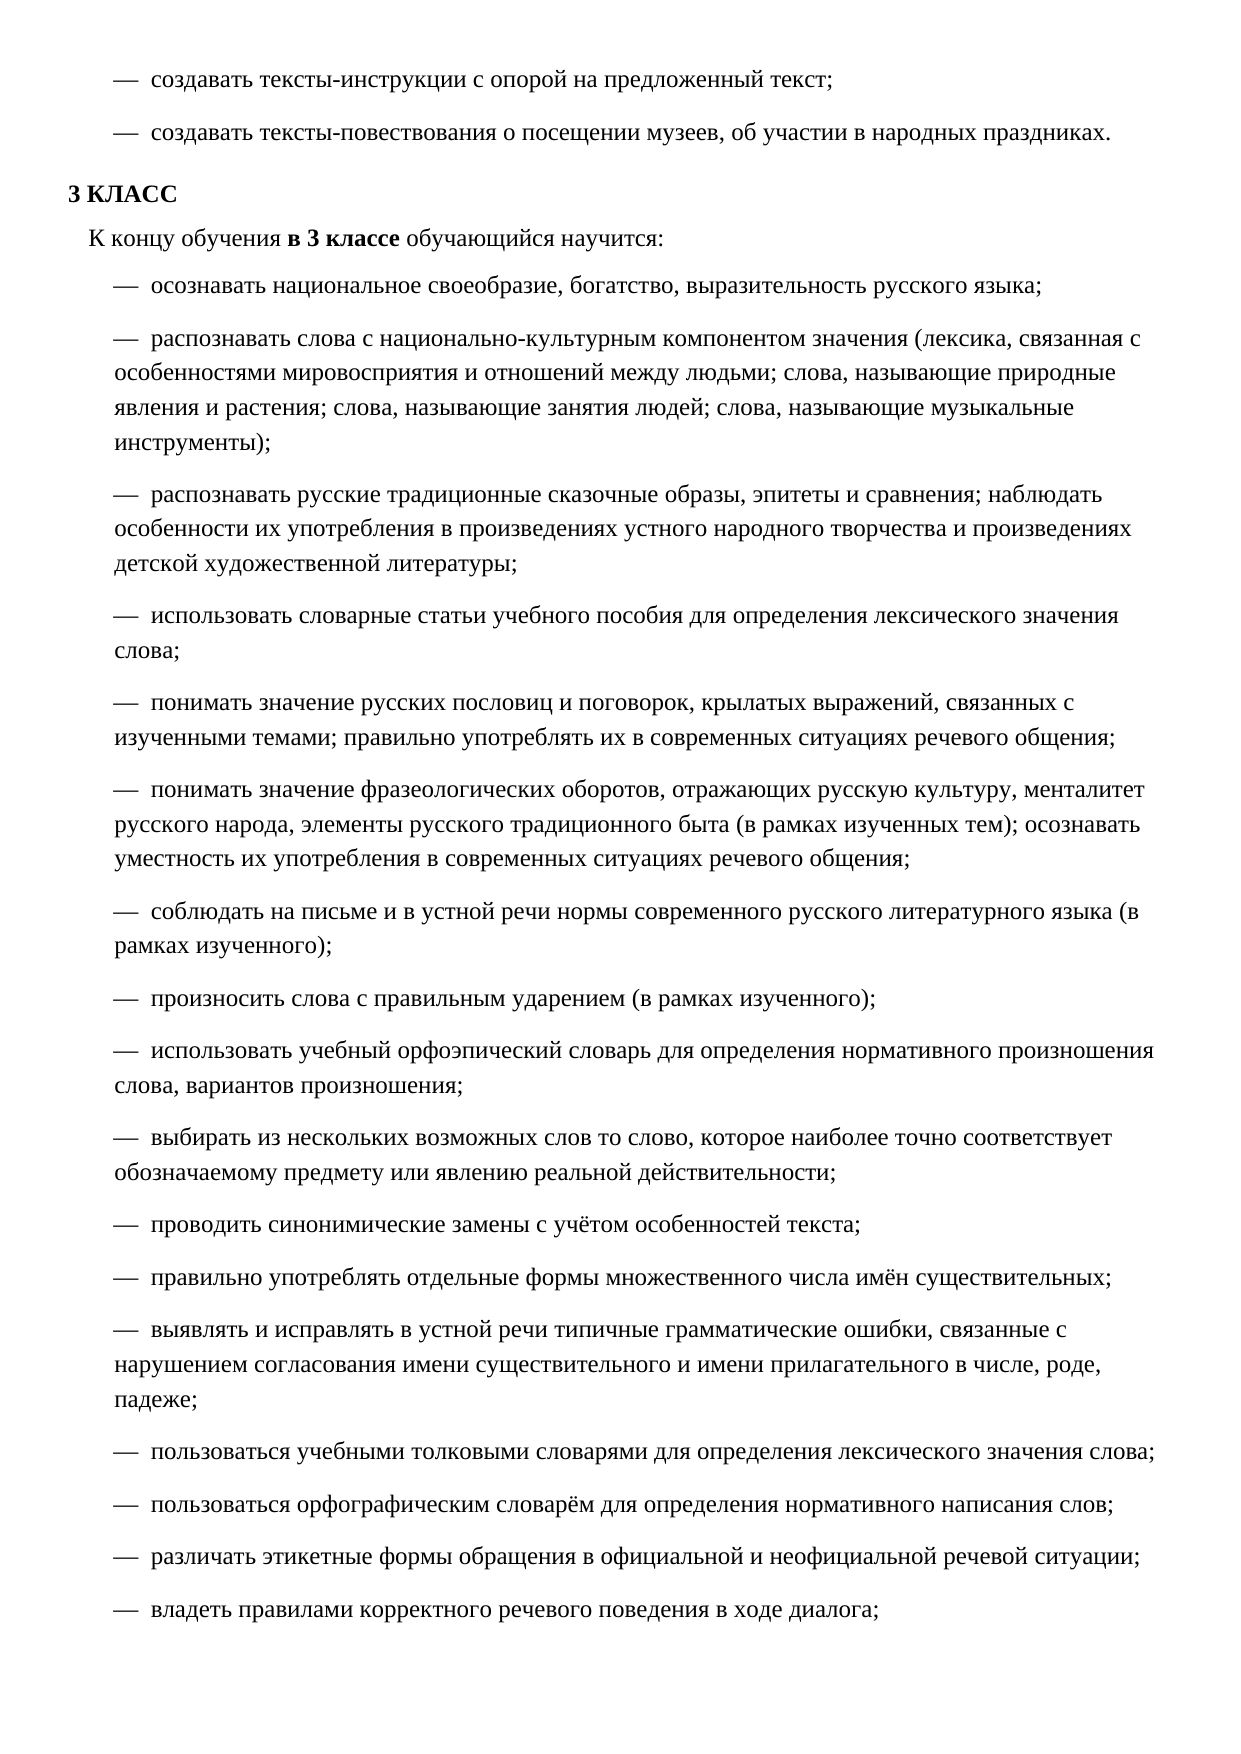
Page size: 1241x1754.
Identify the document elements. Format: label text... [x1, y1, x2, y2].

text — произносить слова с правильным ударением (в рамках изученного); [113, 983, 1169, 1011]
text — соблюдать на письме и в устной речи нормы современного русского литературного языка (в рамках изученного); [113, 896, 1169, 959]
text — осознавать национальное своеобразие, богатство, выразительность русского языка; [113, 270, 1169, 299]
text — создавать тексты-инструкции с опорой на предложенный текст; [113, 64, 1169, 93]
text — распознавать русские традиционные сказочные образы, эпитеты и сравнения; наблюдать особенности их употребления в произведениях устного народного творчества и произведениях детской художественной литературы; [113, 479, 1169, 577]
text — выявлять и исправлять в устной речи типичные грамматические ошибки, связанные с нарушением согласования имени существительного и имени прилагательного в числе, роде, падеже; [113, 1314, 1169, 1413]
subtitle 3 КЛАСС [68, 179, 1051, 207]
text К концу обучения в 3 классе обучающийся научится: [88, 223, 1169, 252]
text — пользоваться орфографическим словарём для определения нормативного написания слов; [113, 1489, 1169, 1517]
text — пользоваться учебными толковыми словарями для определения лексического значения слова; [113, 1436, 1169, 1465]
text — владеть правилами корректного речевого поведения в ходе диалога; [113, 1594, 1169, 1623]
text — правильно употреблять отдельные формы множественного числа имён существительных; [113, 1262, 1169, 1291]
text — использовать учебный орфоэпический словарь для определения нормативного произношения слова, вариантов произношения; [113, 1035, 1169, 1099]
text — проводить синонимические замены с учётом особенностей текста; [113, 1209, 1169, 1238]
text — выбирать из нескольких возможных слов то слово, которое наиболее точно соответствует обозначаемому предмету или явлению реальной действительности; [113, 1122, 1169, 1186]
text — распознавать слова с национально-культурным компонентом значения (лексика, связанная с особенностями мировосприятия и отношений между людьми; слова, называющие природные явления и растения; слова, называющие занятия людей; слова, называющие музыкальные инструменты); [113, 323, 1169, 455]
text — различать этикетные формы обращения в официальной и неофициальной речевой ситуации; [113, 1541, 1169, 1570]
text — использовать словарные статьи учебного пособия для определения лексического значения слова; [113, 600, 1169, 664]
text — понимать значение русских пословиц и поговорок, крылатых выражений, связанных с изученными темами; правильно употреблять их в современных ситуациях речевого общения; [113, 687, 1169, 751]
text — создавать тексты-повествования о посещении музеев, об участии в народных праздниках. [113, 117, 1169, 146]
text — понимать значение фразеологических оборотов, отражающих русскую культуру, менталитет русского народа, элементы русского традиционного быта (в рамках изученных тем); осознавать уместность их употребления в современных ситуациях речевого общения; [113, 774, 1169, 872]
